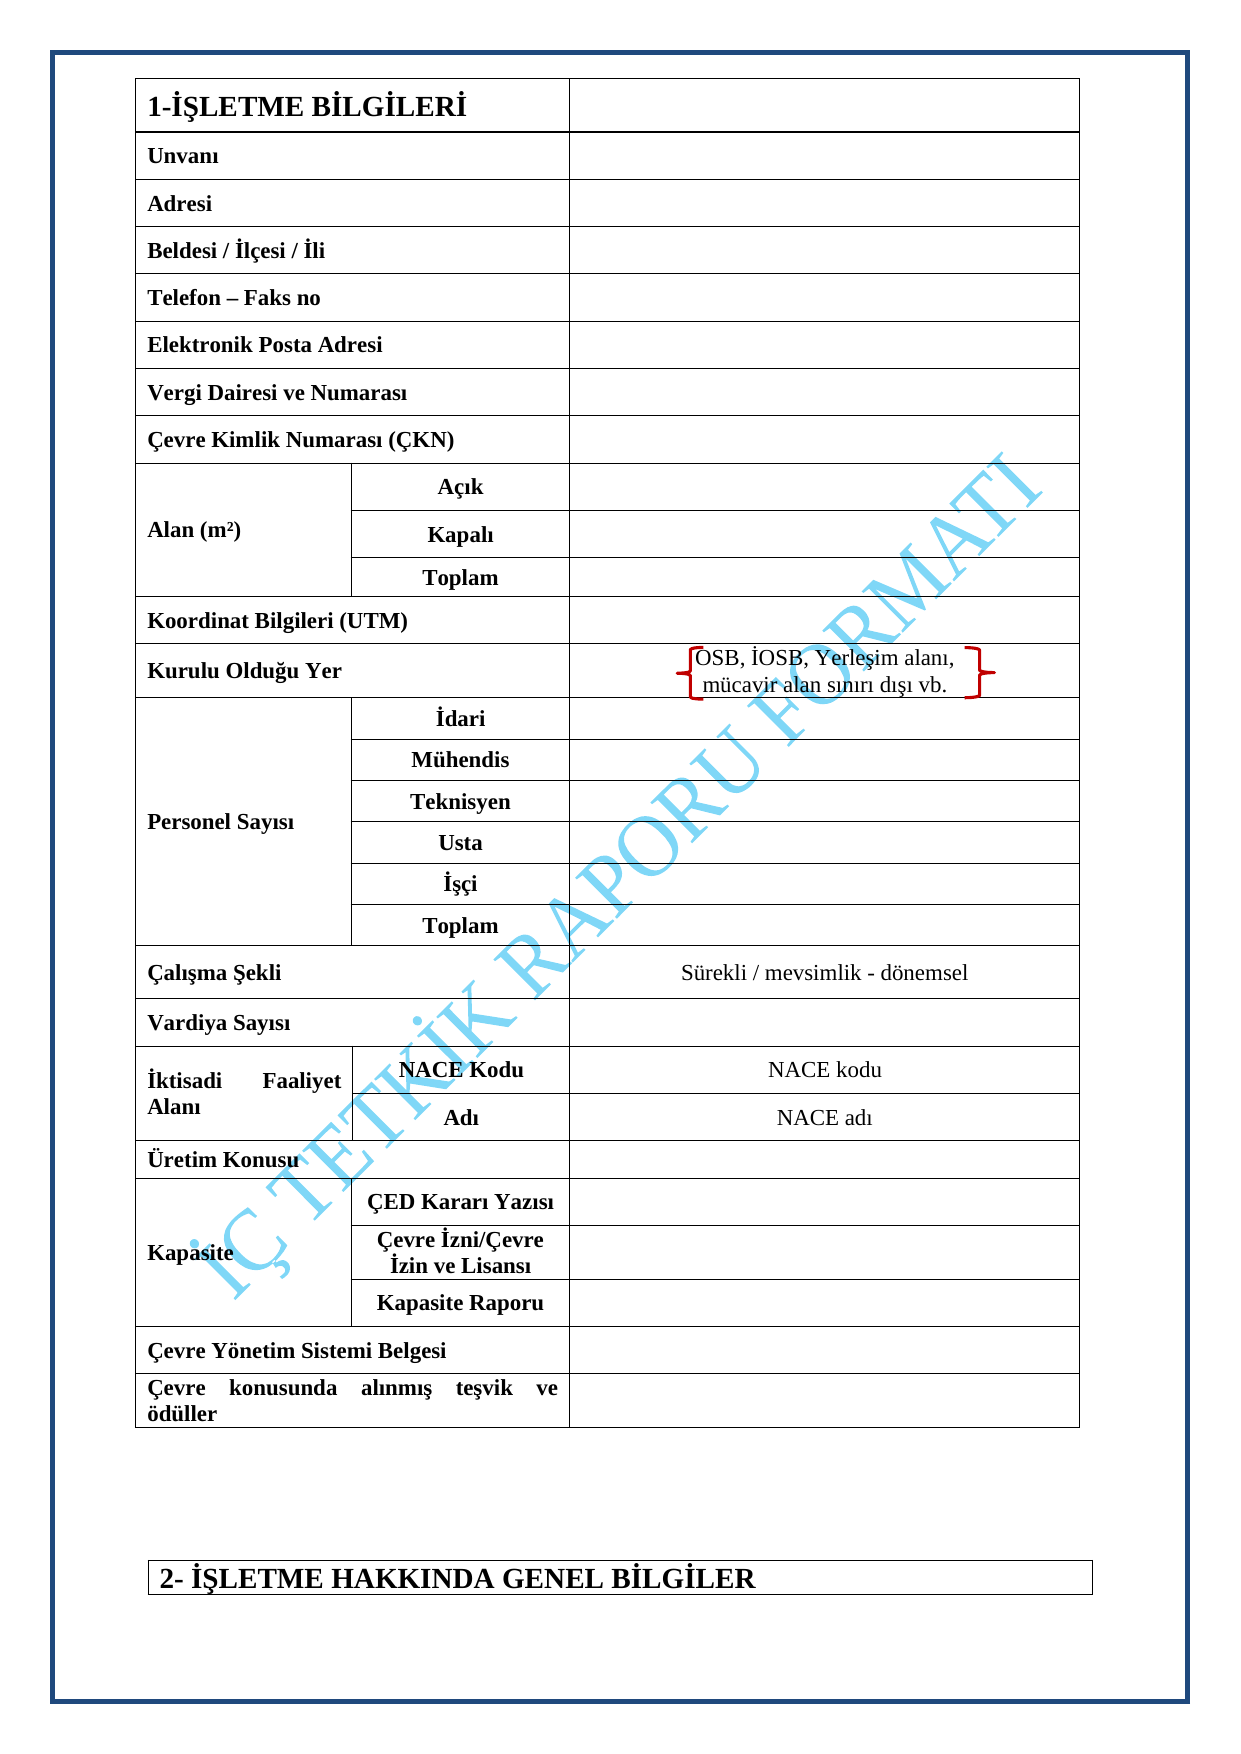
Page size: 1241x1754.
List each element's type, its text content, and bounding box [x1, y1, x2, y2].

table_cell NACE Kodu [353, 1047, 569, 1093]
table_cell Adresi [136, 180, 569, 226]
table_cell [570, 905, 1079, 945]
table_cell [570, 180, 1079, 226]
table_cell Kapasite Raporu [352, 1280, 569, 1326]
table_cell [570, 740, 1079, 780]
table_cell [570, 999, 1079, 1046]
table_cell Kapalı [352, 511, 569, 557]
table_cell [570, 1374, 1079, 1427]
table_cell [570, 369, 1079, 415]
table_cell Elektronik Posta Adresi [136, 322, 569, 368]
table_cell [570, 822, 1079, 862]
table_cell Üretim Konusu [136, 1141, 569, 1177]
table_cell [570, 133, 1079, 179]
table_cell Sürekli / mevsimlik - dönemsel [570, 946, 1079, 998]
table_cell Personel Sayısı [136, 698, 351, 945]
table_cell [570, 781, 1079, 821]
table_cell [570, 322, 1079, 368]
table_cell Vardiya Sayısı [136, 999, 569, 1046]
table_cell İktisadi Faaliyet Alanı [136, 1047, 352, 1140]
table_cell İşçi [352, 864, 569, 904]
table_header 1-İŞLETME BİLGİLERİ [136, 79, 569, 131]
table_cell Adı [353, 1094, 569, 1140]
table_cell Kurulu Olduğu Yer [136, 644, 569, 697]
table_cell [570, 558, 1079, 596]
table_cell [570, 597, 1079, 643]
table_cell Unvanı [136, 133, 569, 179]
table_cell Çalışma Şekli [136, 946, 569, 998]
table_header [570, 79, 1079, 131]
table_cell [570, 1226, 1079, 1278]
table_cell ÇED Kararı Yazısı [352, 1179, 569, 1225]
table_cell [570, 698, 1079, 738]
table_cell [570, 864, 1079, 904]
table_cell Çevre İzni/Çevre İzin ve Lisansı [352, 1226, 569, 1278]
table_cell Beldesi / İlçesi / İli [136, 227, 569, 273]
table_cell Çevre Yönetim Sistemi Belgesi [136, 1327, 569, 1373]
table_cell Telefon – Faks no [136, 274, 569, 321]
table_cell [570, 1179, 1079, 1225]
table_cell Usta [352, 822, 569, 862]
table_cell OSB, İOSB, Yerleşim alanı, mücavir alan sınırı dışı vb. [570, 644, 1079, 697]
table_cell Alan (m²) [136, 464, 351, 596]
table_cell Açık [352, 464, 569, 510]
table_cell İdari [352, 698, 569, 738]
table_cell Teknisyen [352, 781, 569, 821]
table_cell Çevre konusunda alınmış teşvik ve ödüller [136, 1374, 569, 1427]
table_cell Koordinat Bilgileri (UTM) [136, 597, 569, 643]
table_cell [570, 1327, 1079, 1373]
table_cell Toplam [352, 558, 569, 596]
table_cell [570, 511, 1079, 557]
table_cell [570, 464, 1079, 510]
table_cell [570, 227, 1079, 273]
table_cell Toplam [352, 905, 569, 945]
table_header 2- İŞLETME HAKKINDA GENEL BİLGİLER [149, 1561, 1092, 1594]
table_cell [570, 1141, 1079, 1177]
table_cell NACE adı [570, 1094, 1079, 1140]
table_cell [570, 274, 1079, 321]
table_cell [570, 416, 1079, 462]
table_cell Kapasite [136, 1179, 351, 1326]
table_cell Çevre Kimlik Numarası (ÇKN) [136, 416, 569, 462]
table_cell [570, 1280, 1079, 1326]
table_cell Mühendis [352, 740, 569, 780]
table_cell Vergi Dairesi ve Numarası [136, 369, 569, 415]
table_cell NACE kodu [570, 1047, 1079, 1093]
